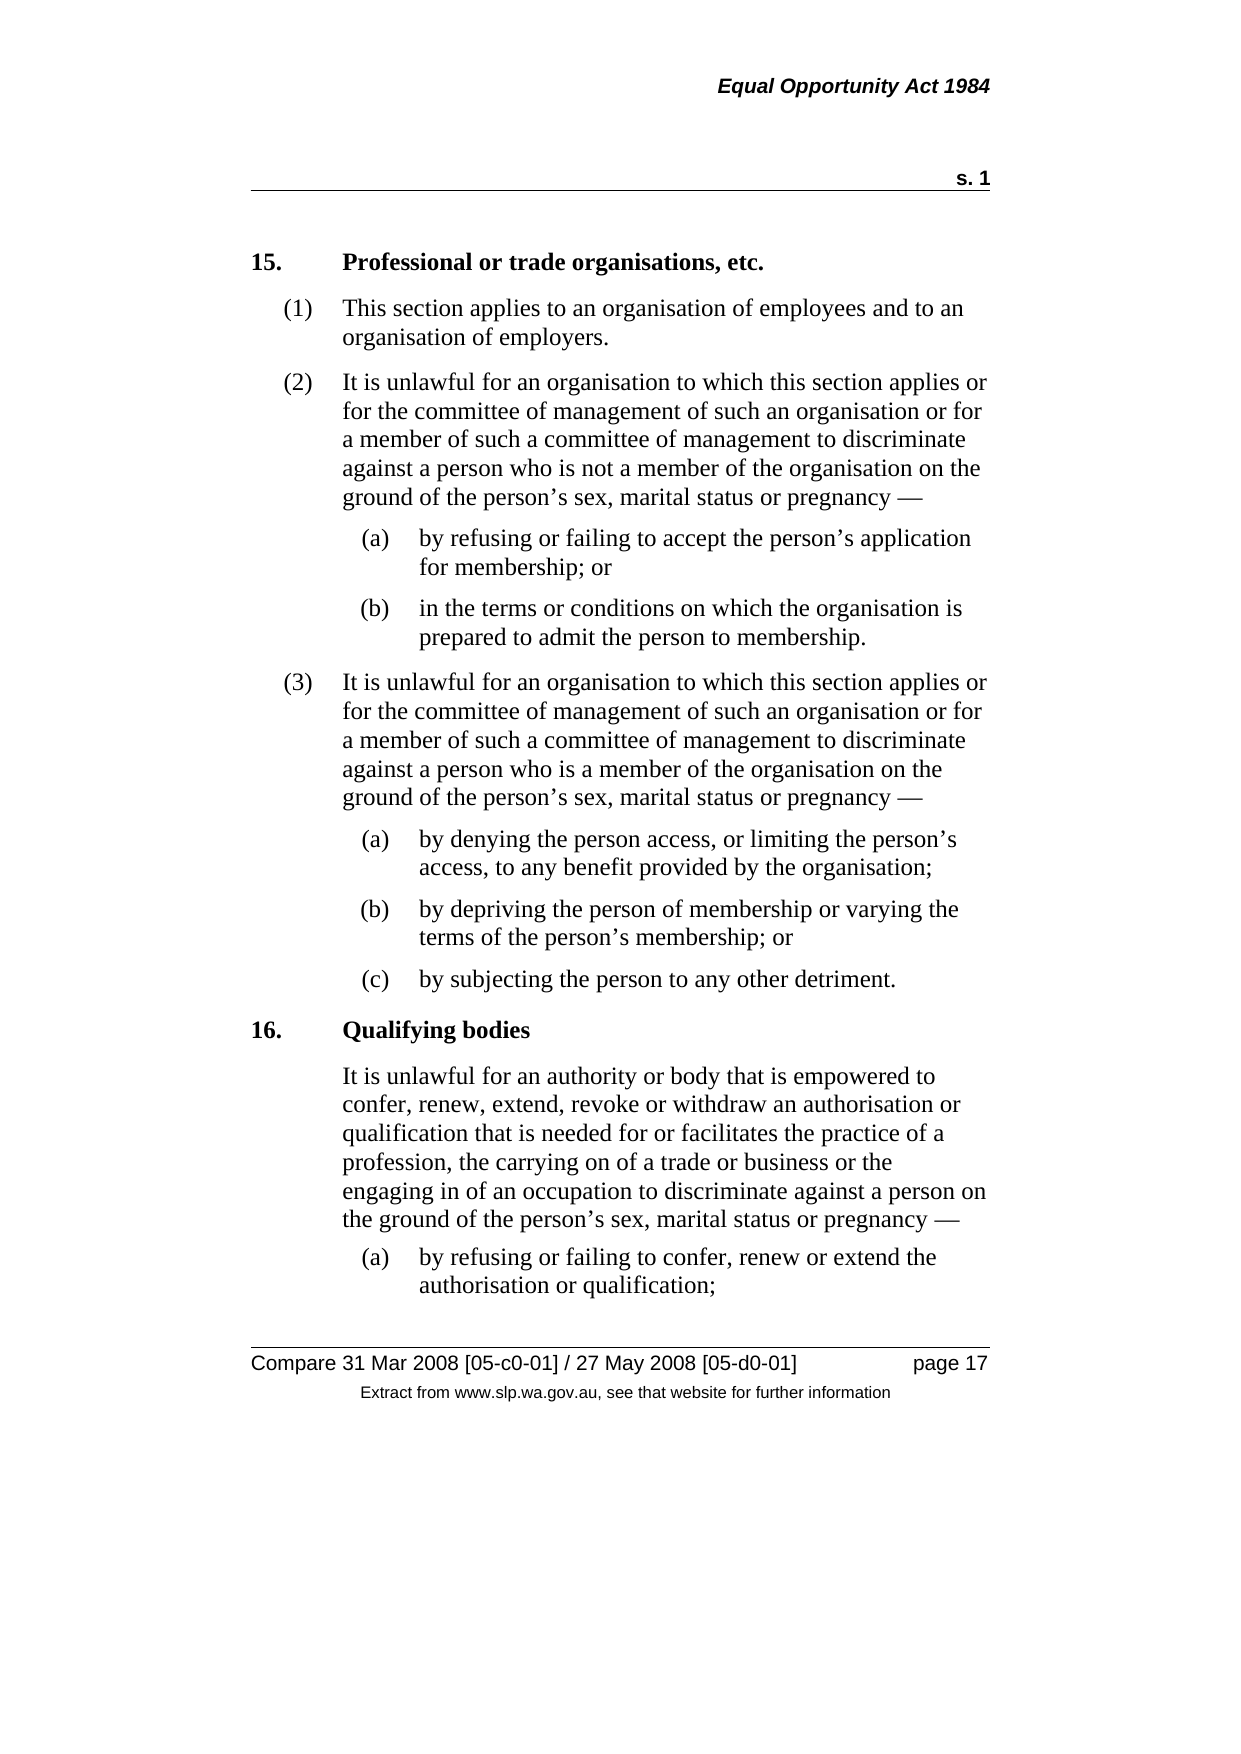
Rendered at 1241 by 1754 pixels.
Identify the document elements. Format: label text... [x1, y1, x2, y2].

text (a) by denying the person access, or limiting the person’s access, to any benefit provided by the organisation; [251, 824, 990, 881]
subtitle 16. Qualifying bodies [251, 1015, 990, 1044]
text (2) It is unlawful for an organisation to which this section applies or for the committee of management of such an organisation or for a member of such a committee of management to discriminate against a person who is not a member of the organisation on the ground of the person’s sex, marital status or pregnancy — [251, 367, 990, 511]
text (a) by refusing or failing to accept the person’s application for membership; or [251, 523, 990, 581]
text (c) by subjecting the person to any other detriment. [251, 964, 990, 992]
text (1) This section applies to an organisation of employees and to an organisation of employers. [251, 293, 990, 350]
text (a) by refusing or failing to confer, renew or extend the authorisation or qualification; [251, 1242, 990, 1299]
text (b) in the terms or conditions on which the organisation is prepared to admit the person to membership. [251, 593, 990, 651]
text It is unlawful for an authority or body that is empowered to confer, renew, extend, revoke or withdraw an authorisation or qualification that is needed for or facilitates the practice of a profession, the carrying on of a trade or business or the engaging in of an occupation to discriminate against a person on the ground of the person’s sex, marital status or pregnancy — [251, 1061, 990, 1233]
text (b) by depriving the person of membership or varying the terms of the person’s membership; or [251, 894, 990, 951]
text (3) It is unlawful for an organisation to which this section applies or for the committee of management of such an organisation or for a member of such a committee of management to discriminate against a person who is a member of the organisation on the ground of the person’s sex, marital status or pregnancy — [251, 667, 990, 811]
subtitle 15. Professional or trade organisations, etc. [251, 247, 990, 276]
